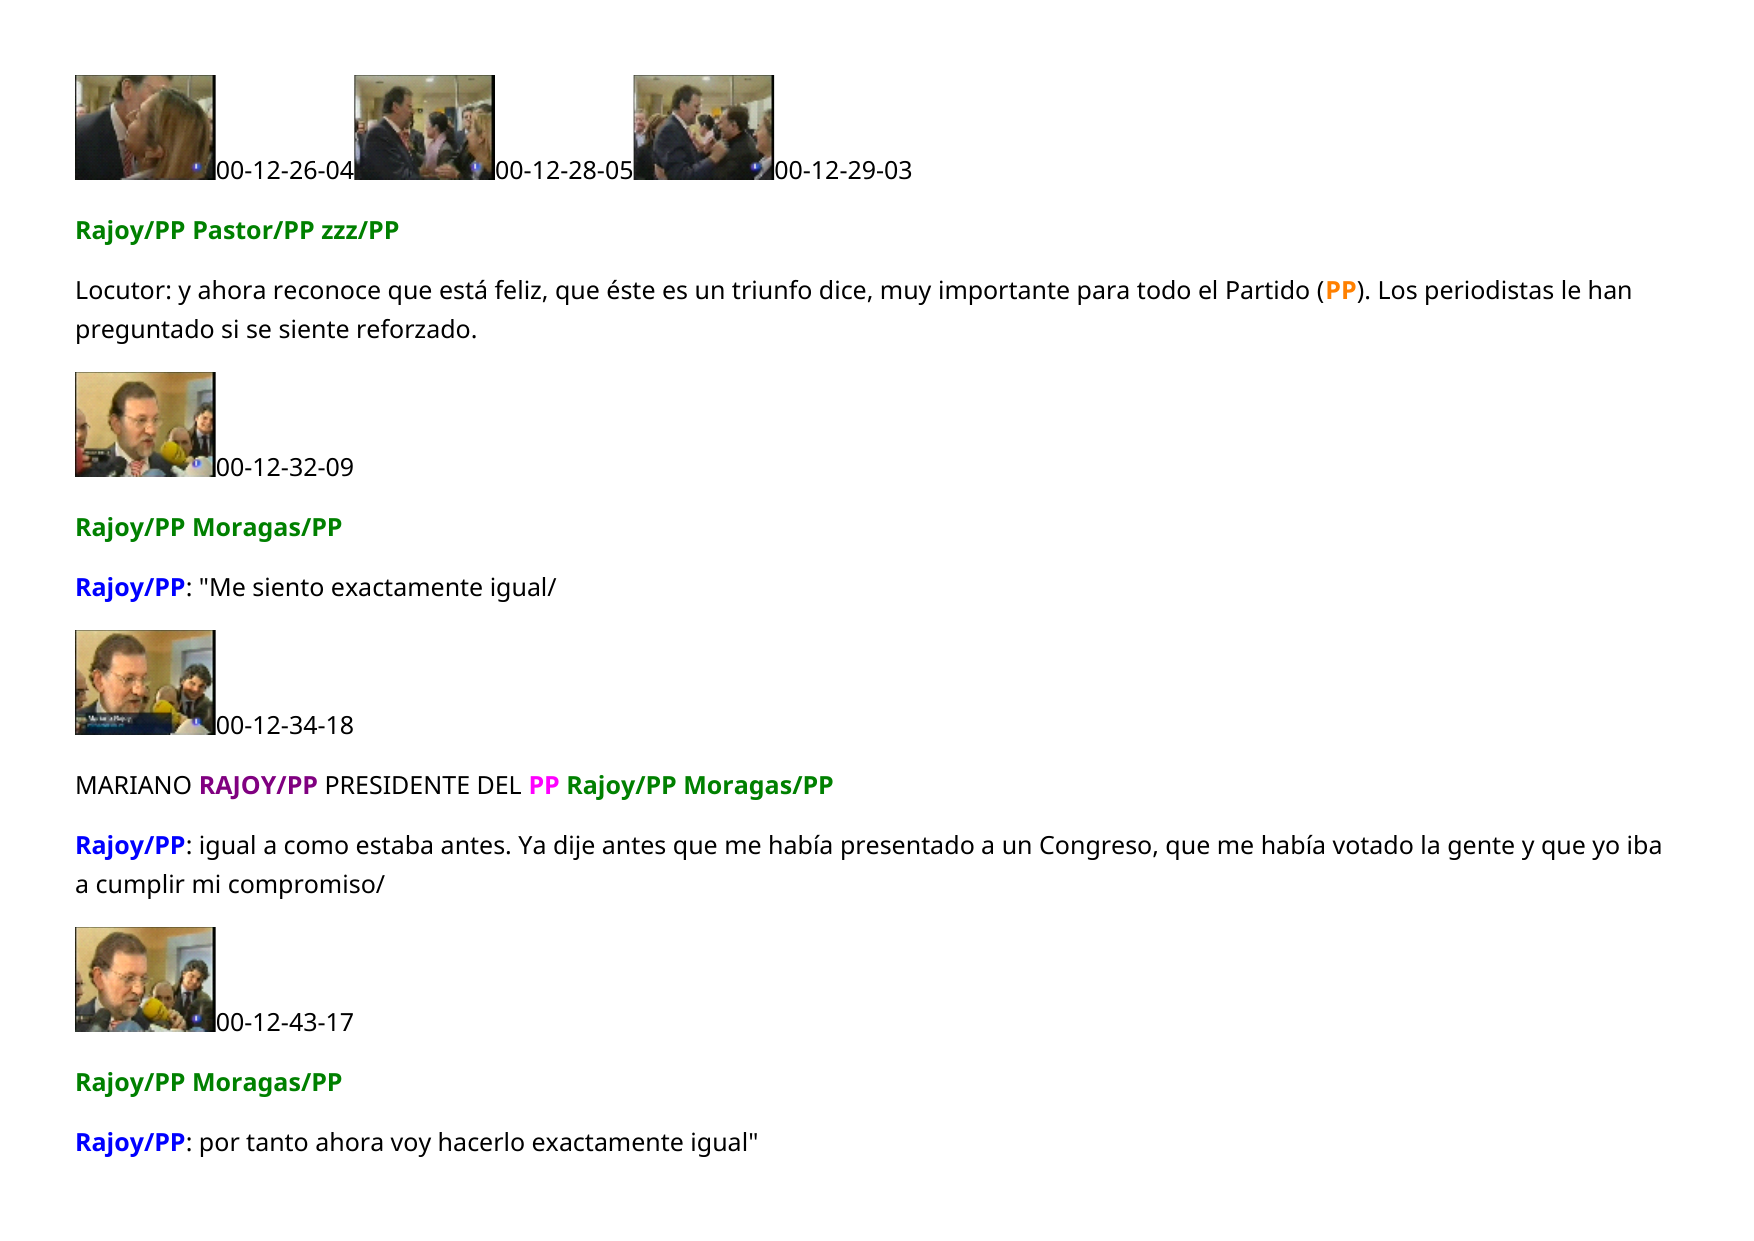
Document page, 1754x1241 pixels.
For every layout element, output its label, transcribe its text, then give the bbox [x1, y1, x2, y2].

text 00-12-34-18 [75, 630, 1679, 742]
picture [354, 75, 495, 180]
text 00-12-32-09 [75, 372, 1679, 484]
picture [75, 927, 216, 1032]
picture [75, 75, 216, 180]
text MARIANO RAJOY/PP PRESIDENTE DEL PP Rajoy/PP Moragas/PP [75, 768, 1679, 802]
picture [633, 75, 775, 180]
picture [75, 630, 216, 735]
text Rajoy/PP: por tanto ahora voy hacerlo exactamente igual" [75, 1125, 1679, 1159]
text 00-12-43-17 [75, 927, 1679, 1039]
picture [75, 372, 216, 477]
text Locutor: y ahora reconoce que está feliz, que éste es un triunfo dice, muy importante para todo el Partido (PP). Los periodistas le han preguntado si se siente reforzado. [75, 273, 1679, 346]
text Rajoy/PP: igual a como estaba antes. Ya dije antes que me había presentado a un Congreso, que me había votado la gente y que yo iba a cumplir mi compromiso/ [75, 828, 1679, 901]
text 00-12-26-0400-12-28-0500-12-29-03 [75, 75, 1679, 187]
text Rajoy/PP Moragas/PP [75, 510, 1679, 544]
text Rajoy/PP: "Me siento exactamente igual/ [75, 570, 1679, 604]
text Rajoy/PP Moragas/PP [75, 1065, 1679, 1099]
text Rajoy/PP Pastor/PP zzz/PP [75, 213, 1679, 247]
